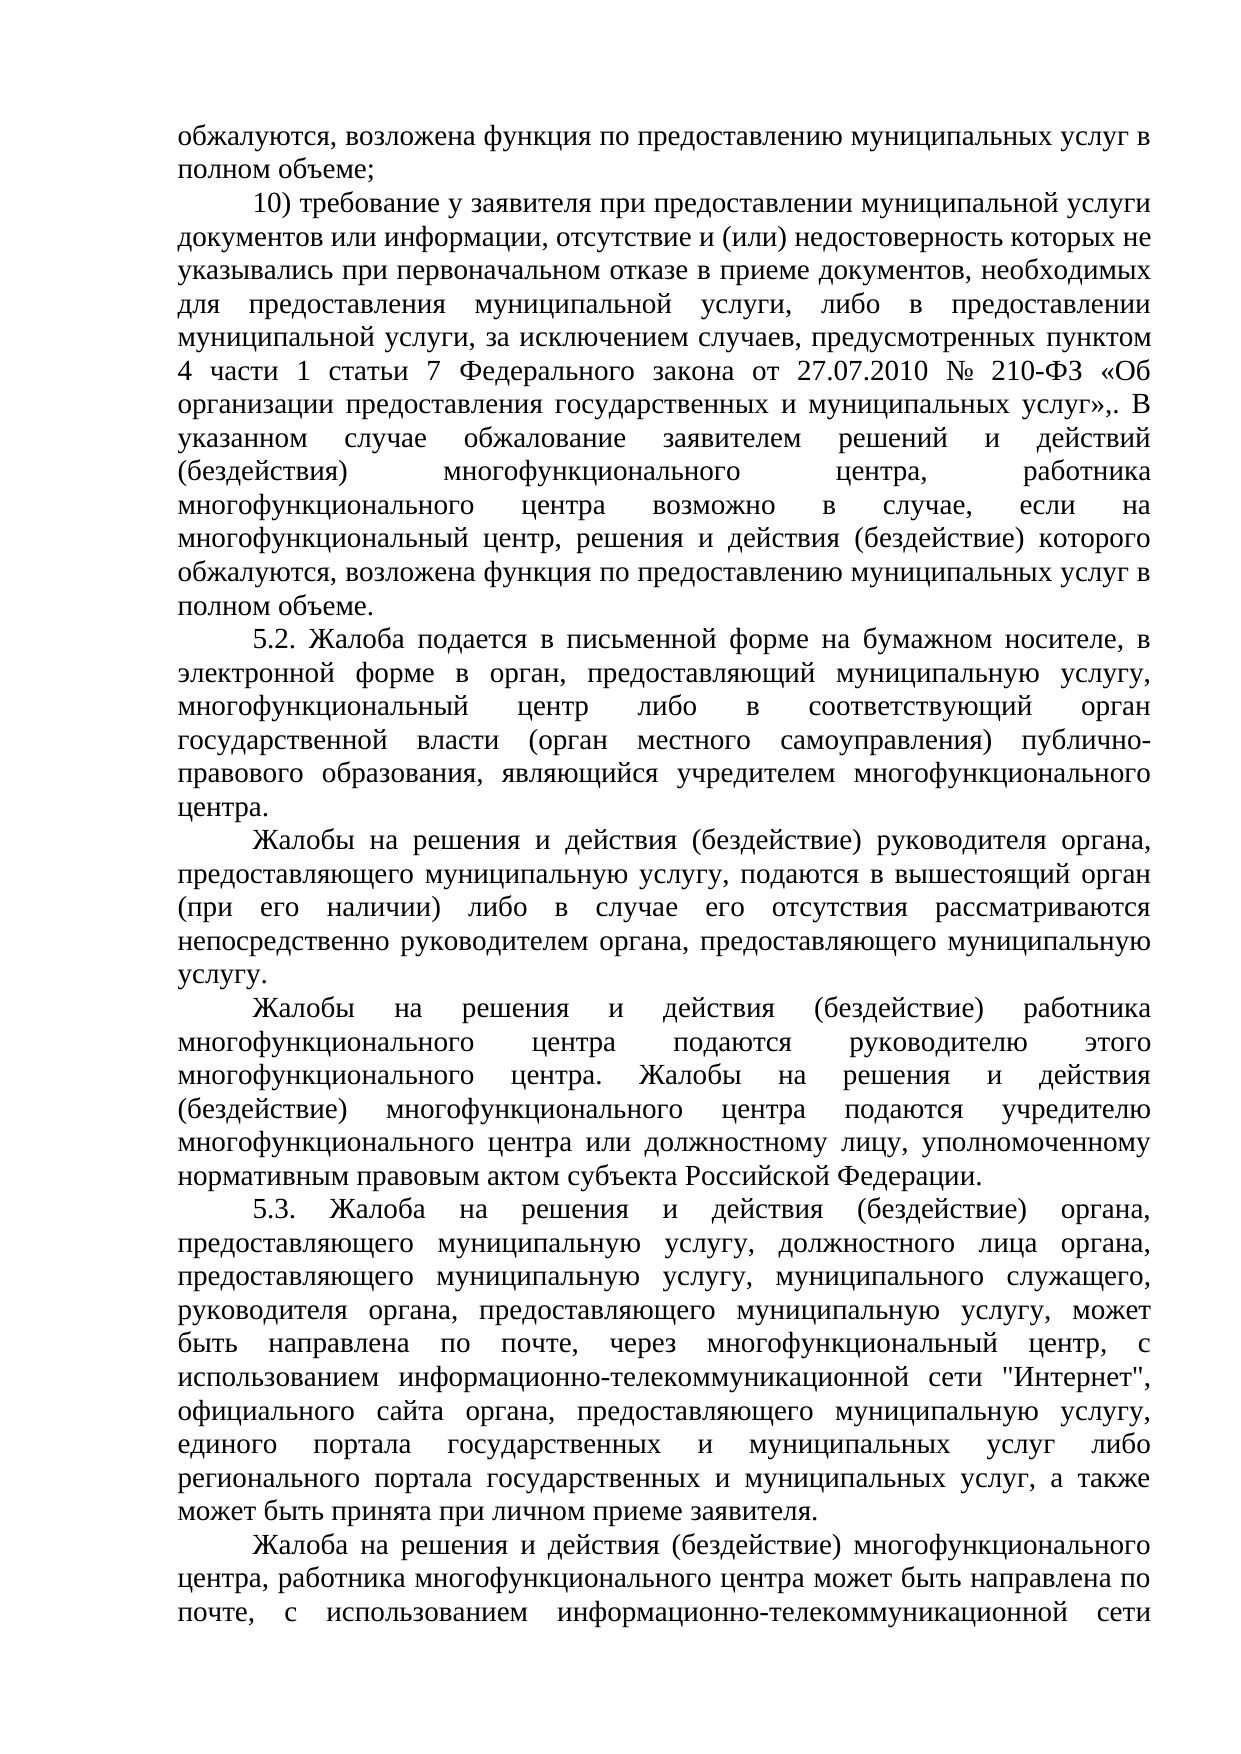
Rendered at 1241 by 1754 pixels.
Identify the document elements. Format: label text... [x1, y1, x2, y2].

text 5.2. Жалоба подается в письменной форме на бумажном носителе, в электронной форме в орган, предоставляющий муниципальную услугу, многофункциональный центр либо в соответствующий орган государственной власти (орган местного самоуправления) публично-правового образования, являющийся учредителем многофункционального центра. [177, 621, 1152, 822]
text Жалобы на решения и действия (бездействие) руководителя органа, предоставляющего муниципальную услугу, подаются в вышестоящий орган (при его наличии) либо в случае его отсутствия рассматриваются непосредственно руководителем органа, предоставляющего муниципальную услугу. [177, 822, 1152, 990]
text 10) требование у заявителя при предоставлении муниципальной услуги документов или информации, отсутствие и (или) недостоверность которых не указывались при первоначальном отказе в приеме документов, необходимых для предоставления муниципальной услуги, либо в предоставлении муниципальной услуги, за исключением случаев, предусмотренных пунктом 4 части 1 статьи 7 Федерального закона от 27.07.2010 № 210-ФЗ «Об организации предоставления государственных и муниципальных услуг»,. В указанном случае обжалование заявителем решений и действий (бездействия) многофункционального центра, работника многофункционального центра возможно в случае, если на многофункциональный центр, решения и действия (бездействие) которого обжалуются, возложена функция по предоставлению муниципальных услуг в полном объеме. [177, 185, 1152, 621]
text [177, 1527, 1152, 1627]
text 5.3. Жалоба на решения и действия (бездействие) органа, предоставляющего муниципальную услугу, должностного лица органа, предоставляющего муниципальную услугу, муниципального служащего, руководителя органа, предоставляющего муниципальную услугу, может быть направлена по почте, через многофункциональный центр, с использованием информационно-телекоммуникационной сети "Интернет", официального сайта органа, предоставляющего муниципальную услугу, единого портала государственных и муниципальных услуг либо регионального портала государственных и муниципальных услуг, а также может быть принята при личном приеме заявителя. [177, 1191, 1152, 1527]
text Жалобы на решения и действия (бездействие) работника многофункционального центра подаются руководителю этого многофункционального центра. Жалобы на решения и действия (бездействие) многофункционального центра подаются учредителю многофункционального центра или должностному лицу, уполномоченному нормативным правовым актом субъекта Российской Федерации. [177, 990, 1152, 1191]
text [177, 118, 1152, 185]
